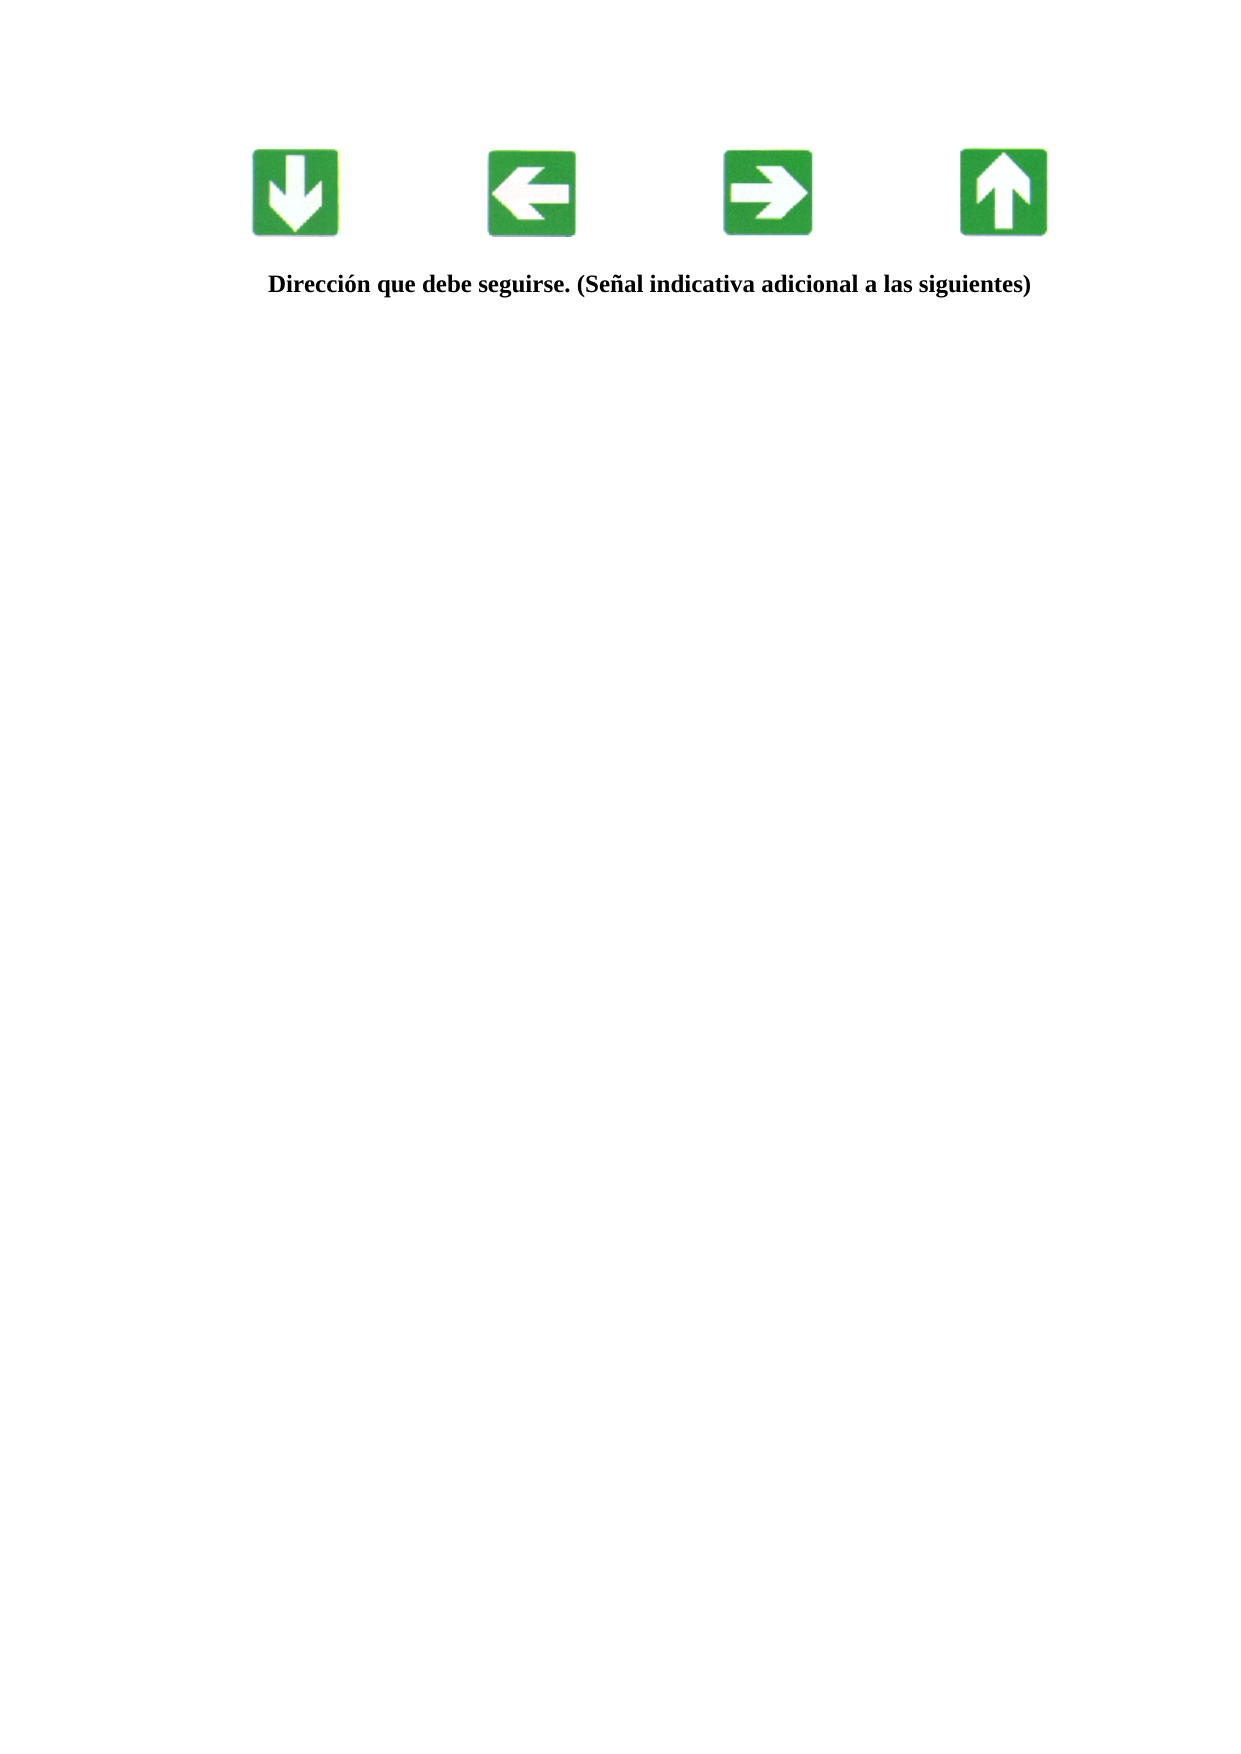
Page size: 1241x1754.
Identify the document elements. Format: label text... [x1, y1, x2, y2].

table_header [177, 133, 413, 254]
picture [959, 148, 1049, 238]
picture [486, 150, 577, 237]
table_header [414, 133, 649, 254]
picture [250, 149, 341, 237]
table_header [886, 133, 1122, 254]
table_header Dirección que debe seguirse. (Señal indicativa adicional a las siguientes) [177, 254, 1122, 314]
table_header [650, 133, 886, 254]
picture [722, 149, 814, 237]
